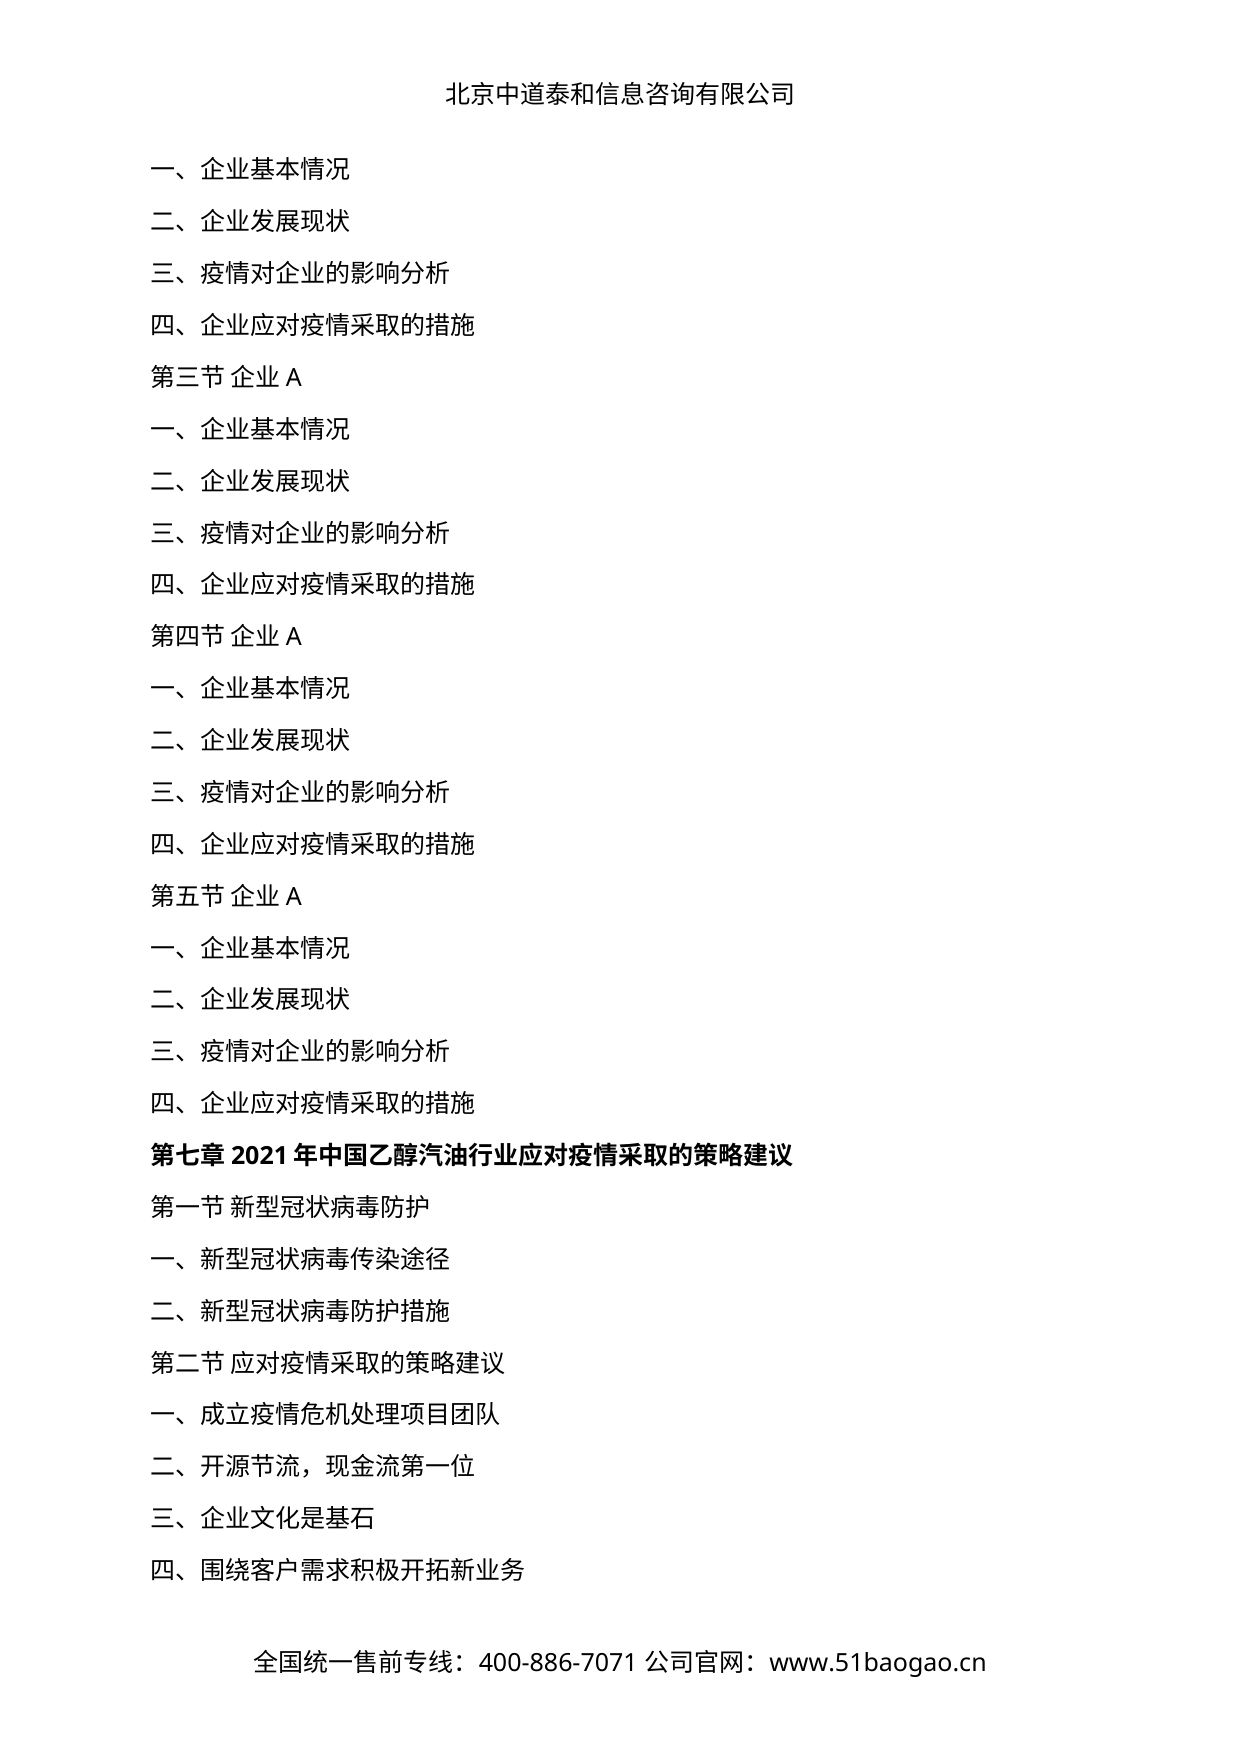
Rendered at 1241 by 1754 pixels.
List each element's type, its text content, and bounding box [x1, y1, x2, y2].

text 一、企业基本情况 [150, 928, 1090, 964]
text 一、企业基本情况 [150, 150, 1090, 186]
text 第五节 企业A [150, 876, 1090, 912]
text 四、企业应对疫情采取的措施 [150, 306, 1090, 342]
text 一、企业基本情况 [150, 409, 1090, 446]
text 三、疫情对企业的影响分析 [150, 1032, 1090, 1068]
text 三、疫情对企业的影响分析 [150, 254, 1090, 290]
text 二、企业发展现状 [150, 721, 1090, 757]
text 三、疫情对企业的影响分析 [150, 772, 1090, 809]
text 四、企业应对疫情采取的措施 [150, 824, 1090, 861]
text 四、围绕客户需求积极开拓新业务 [150, 1551, 1090, 1587]
text 三、疫情对企业的影响分析 [150, 513, 1090, 549]
text 四、企业应对疫情采取的措施 [150, 565, 1090, 601]
text 第一节 新型冠状病毒防护 [150, 1187, 1090, 1224]
text 二、企业发展现状 [150, 461, 1090, 497]
text 第四节 企业A [150, 617, 1090, 653]
text 三、企业文化是基石 [150, 1499, 1090, 1535]
text 第三节 企业A [150, 357, 1090, 394]
text 四、企业应对疫情采取的措施 [150, 1084, 1090, 1120]
text 一、成立疫情危机处理项目团队 [150, 1395, 1090, 1431]
text 一、新型冠状病毒传染途径 [150, 1239, 1090, 1276]
text 二、企业发展现状 [150, 202, 1090, 238]
text 第七章 2021年中国乙醇汽油行业应对疫情采取的策略建议 [150, 1136, 1090, 1172]
text 一、企业基本情况 [150, 669, 1090, 705]
text 二、新型冠状病毒防护措施 [150, 1291, 1090, 1327]
text 二、企业发展现状 [150, 980, 1090, 1016]
text 二、开源节流，现金流第一位 [150, 1447, 1090, 1483]
text 第二节 应对疫情采取的策略建议 [150, 1343, 1090, 1379]
